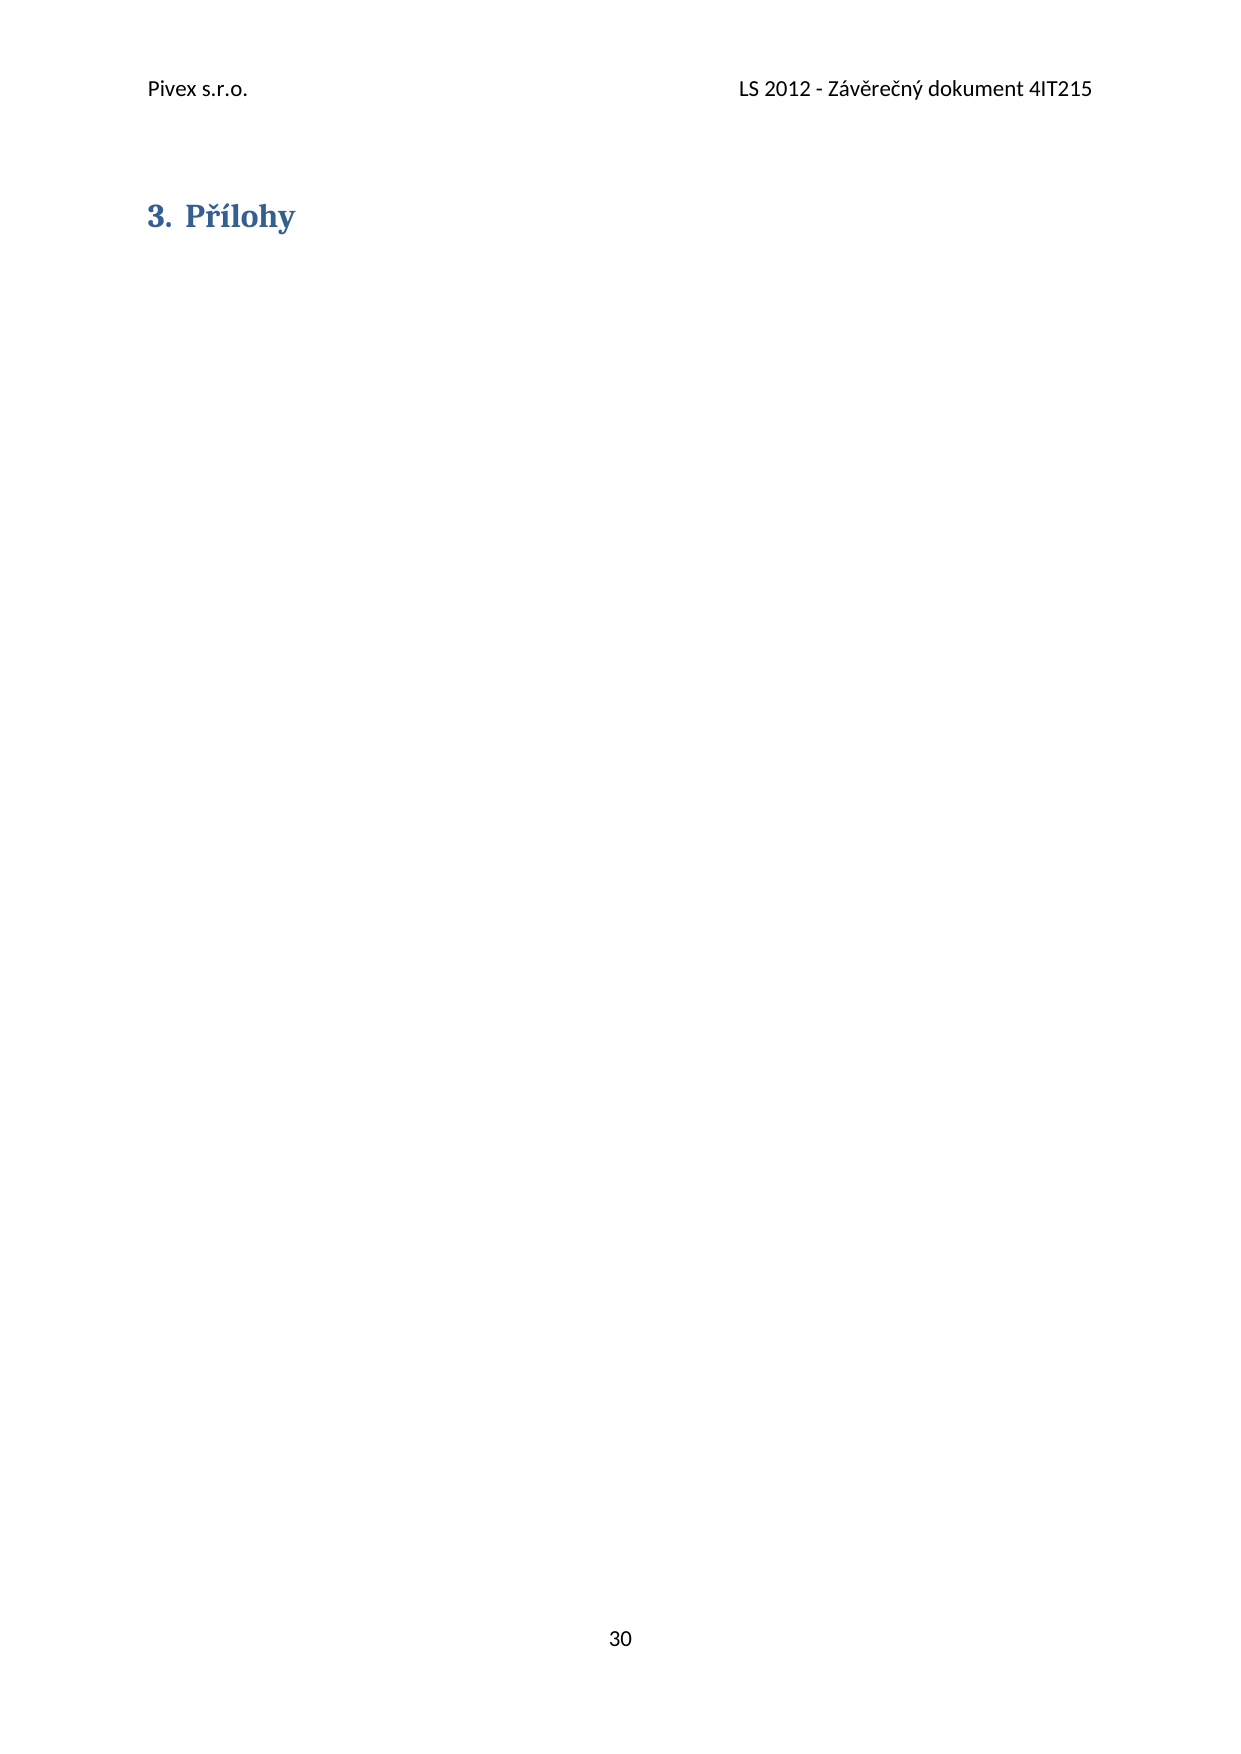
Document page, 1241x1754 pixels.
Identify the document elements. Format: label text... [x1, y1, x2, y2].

subtitle Přílohy [148, 198, 1092, 236]
